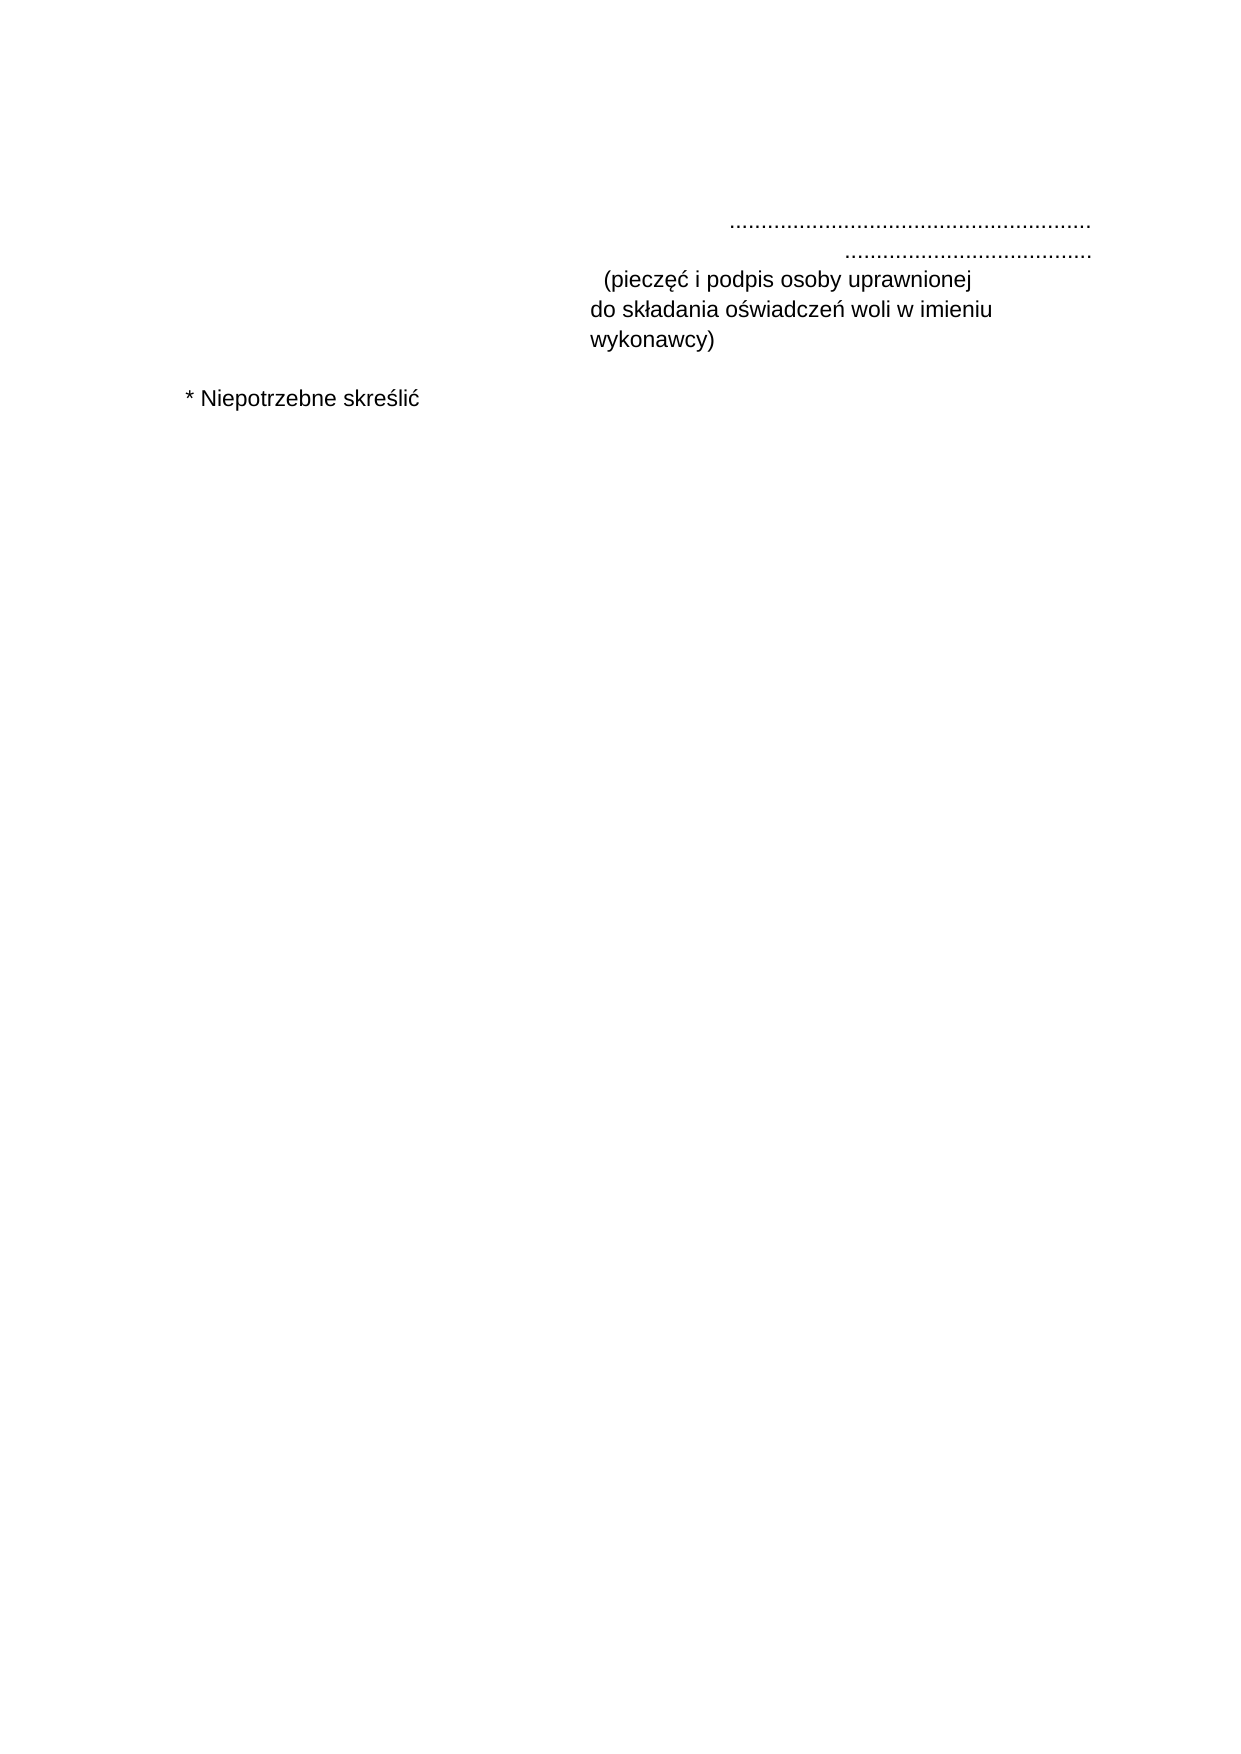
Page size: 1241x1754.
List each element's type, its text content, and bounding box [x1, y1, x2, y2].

text do składania oświadczeń woli w imieniu wykonawcy) [590, 296, 1093, 352]
text (pieczęć i podpis osoby uprawnionej [590, 266, 1093, 293]
text * Niepotrzebne skreślić [185, 385, 1093, 411]
text ................................................................................................ [148, 207, 1093, 263]
